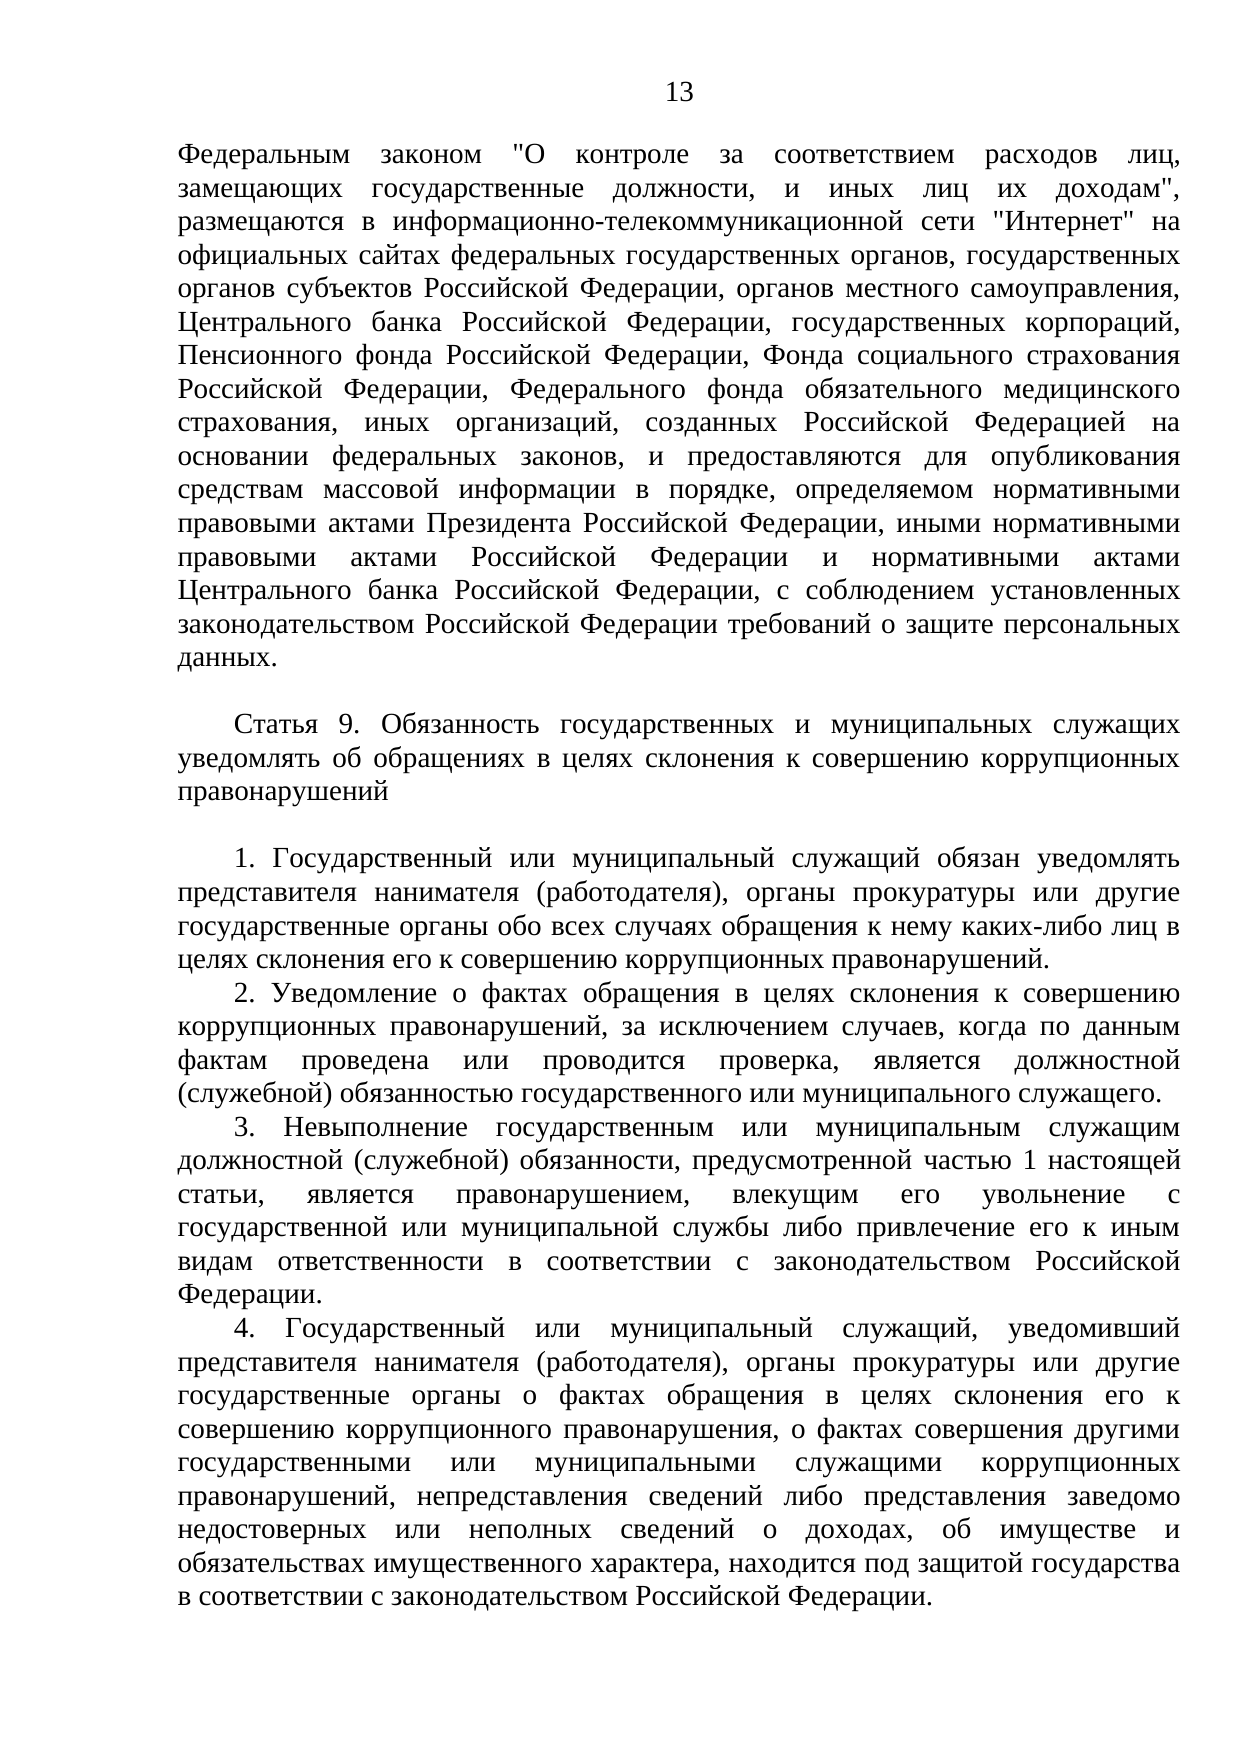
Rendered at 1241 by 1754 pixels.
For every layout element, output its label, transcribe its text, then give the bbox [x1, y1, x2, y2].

text 1. Государственный или муниципальный служащий обязан уведомлять представителя нанимателя (работодателя), органы прокуратуры или другие государственные органы обо всех случаях обращения к нему каких-либо лиц в целях склонения его к совершению коррупционных правонарушений. [177, 841, 1181, 975]
text Статья 9. Обязанность государственных и муниципальных служащих уведомлять об обращениях в целях склонения к совершению коррупционных правонарушений [177, 706, 1181, 807]
text 4. Государственный или муниципальный служащий, уведомивший представителя нанимателя (работодателя), органы прокуратуры или другие государственные органы о фактах обращения в целях склонения его к совершению коррупционного правонарушения, о фактах совершения другими государственными или муниципальными служащими коррупционных правонарушений, непредставления сведений либо представления заведомо недостоверных или неполных сведений о доходах, об имуществе и обязательствах имущественного характера, находится под защитой государства в соответствии с законодательством Российской Федерации. [177, 1310, 1181, 1612]
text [177, 136, 1181, 673]
text 3. Невыполнение государственным или муниципальным служащим должностной (служебной) обязанности, предусмотренной частью 1 настоящей статьи, является правонарушением, влекущим его увольнение с государственной или муниципальной службы либо привлечение его к иным видам ответственности в соответствии с законодательством Российской Федерации. [177, 1109, 1181, 1310]
text 2. Уведомление о фактах обращения в целях склонения к совершению коррупционных правонарушений, за исключением случаев, когда по данным фактам проведена или проводится проверка, является должностной (служебной) обязанностью государственного или муниципального служащего. [177, 975, 1181, 1109]
